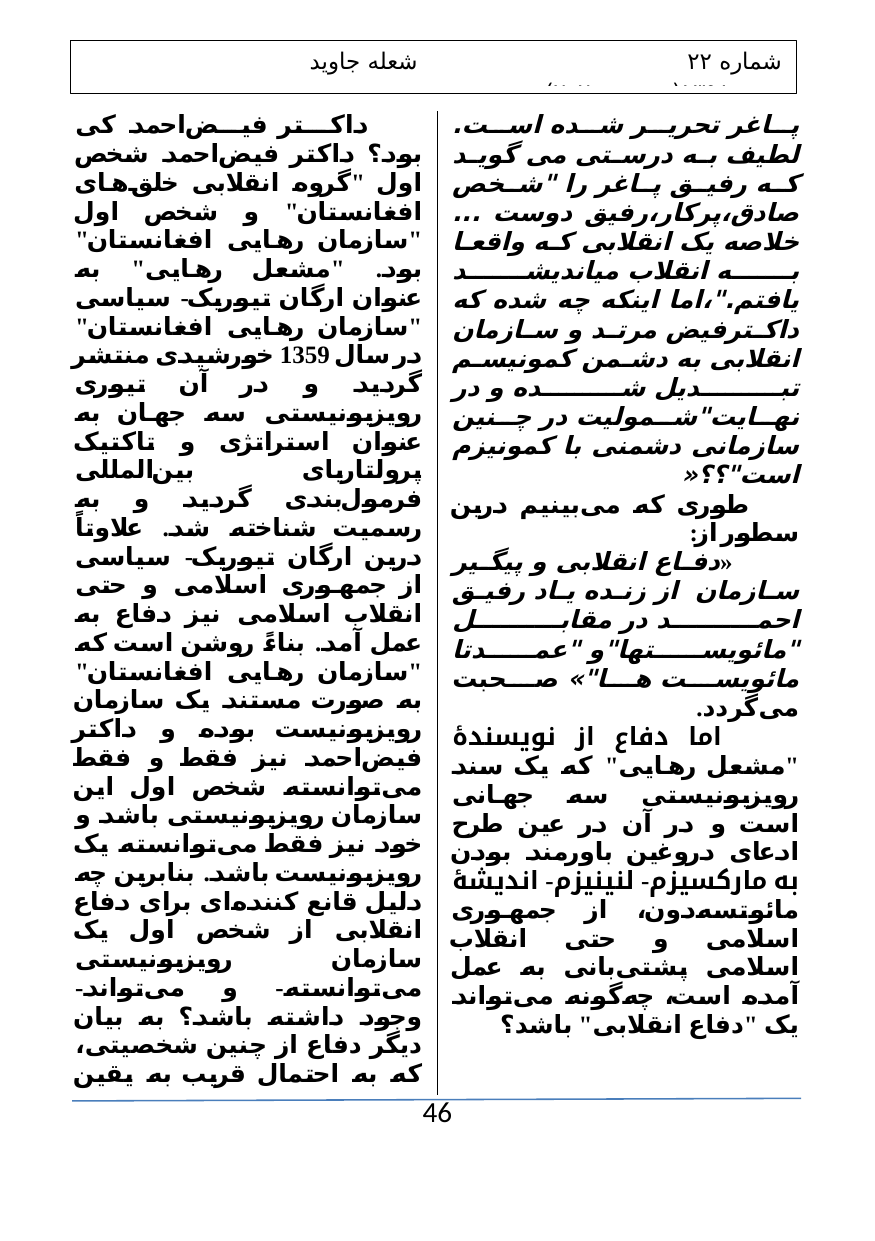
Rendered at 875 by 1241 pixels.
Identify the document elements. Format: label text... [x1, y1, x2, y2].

text اما دفاع از نویسندۀ "مشعل رهایی" که یک سند رویزیونیستی سه جهانی است و در آن در عین طرح ادعای دروغین باورمند بودن به مارکسیزم- لنینیزم- اندیشۀ مائوتسه‌دون، از جمهوری اسلامی و حتی انقلاب اسلامی پشتی‌بانی به عمل آمده است، چه‌گونه می‌تواند یک "دفاع انقلابی" باشد؟ [452, 722, 799, 1039]
text «دفاع انقلابی و پیگیر سازمان از زنده یاد رفیق احمد در مقابل "مائویستها"‌و "عمدتا مائویست ها"» صحبت می‌گردد. [452, 547, 799, 722]
text طوری که می‌بینیم درین سطور از: [452, 490, 799, 547]
